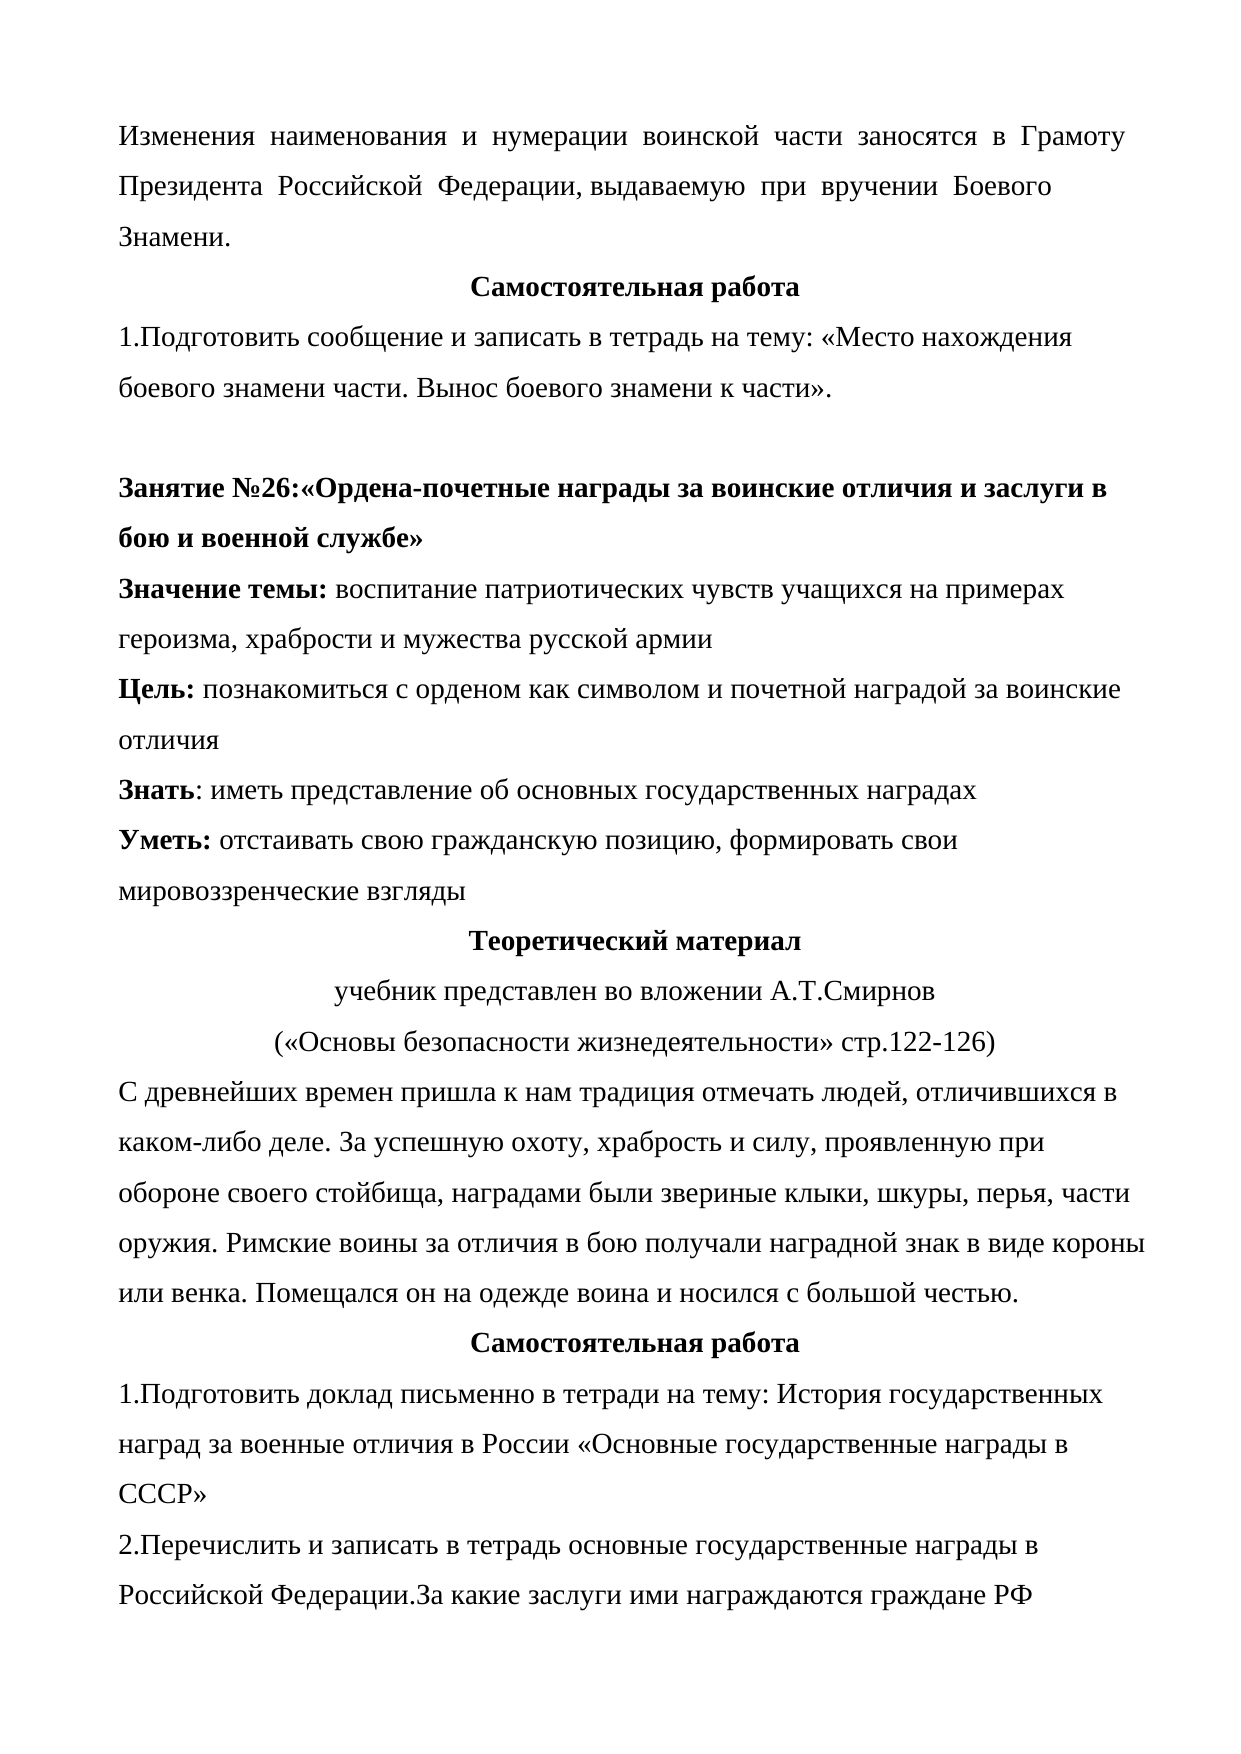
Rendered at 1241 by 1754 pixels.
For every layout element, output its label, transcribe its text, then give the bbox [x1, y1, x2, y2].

text Уметь: отстаивать свою гражданскую позицию, формировать свои мировоззренческие взгляды [118, 822, 1152, 906]
text С древнейших времен пришла к нам традиция отмечать людей, отличившихся в каком-либо деле. За успешную охоту, храбрость и силу, проявленную при обороне своего стойбища, наградами были звериные клыки, шкуры, перья, части оружия. Римские воины за отличия в бою получали наградной знак в виде короны или венка. Помещался он на одежде воина и носился с большой честью. [118, 1074, 1152, 1309]
text Самостоятельная работа [118, 269, 1152, 303]
text Значение темы: воспитание патриотических чувств учащихся на примерах героизма, храбрости и мужества русской армии [118, 571, 1152, 655]
text учебник представлен во вложении А.Т.Смирнов [118, 973, 1152, 1007]
text Занятие №26:«Ордена-почетные награды за воинские отличия и заслуги в бою и военной службе» [118, 470, 1152, 554]
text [118, 118, 1152, 252]
text Цель: познакомиться с орденом как символом и почетной наградой за воинские отличия [118, 672, 1152, 755]
text Знать: иметь представление об основных государственных наградах [118, 772, 1152, 806]
text 1.Подготовить сообщение и записать в тетрадь на тему: «Место нахождения боевого знамени части. Вынос боевого знамени к части». [118, 319, 1152, 403]
text 1.Подготовить доклад письменно в тетради на тему: История государственных наград за военные отличия в России «Основные государственные награды в СССР» [118, 1376, 1152, 1510]
text («Основы безопасности жизнедеятельности» стр.122-126) [118, 1024, 1152, 1057]
text 2.Перечислить и записать в тетрадь основные государственные награды в Российской Федерации.За какие заслуги ими награждаются граждане РФ [118, 1527, 1152, 1611]
text Теоретический материал [118, 923, 1152, 957]
text Самостоятельная работа [118, 1326, 1152, 1359]
